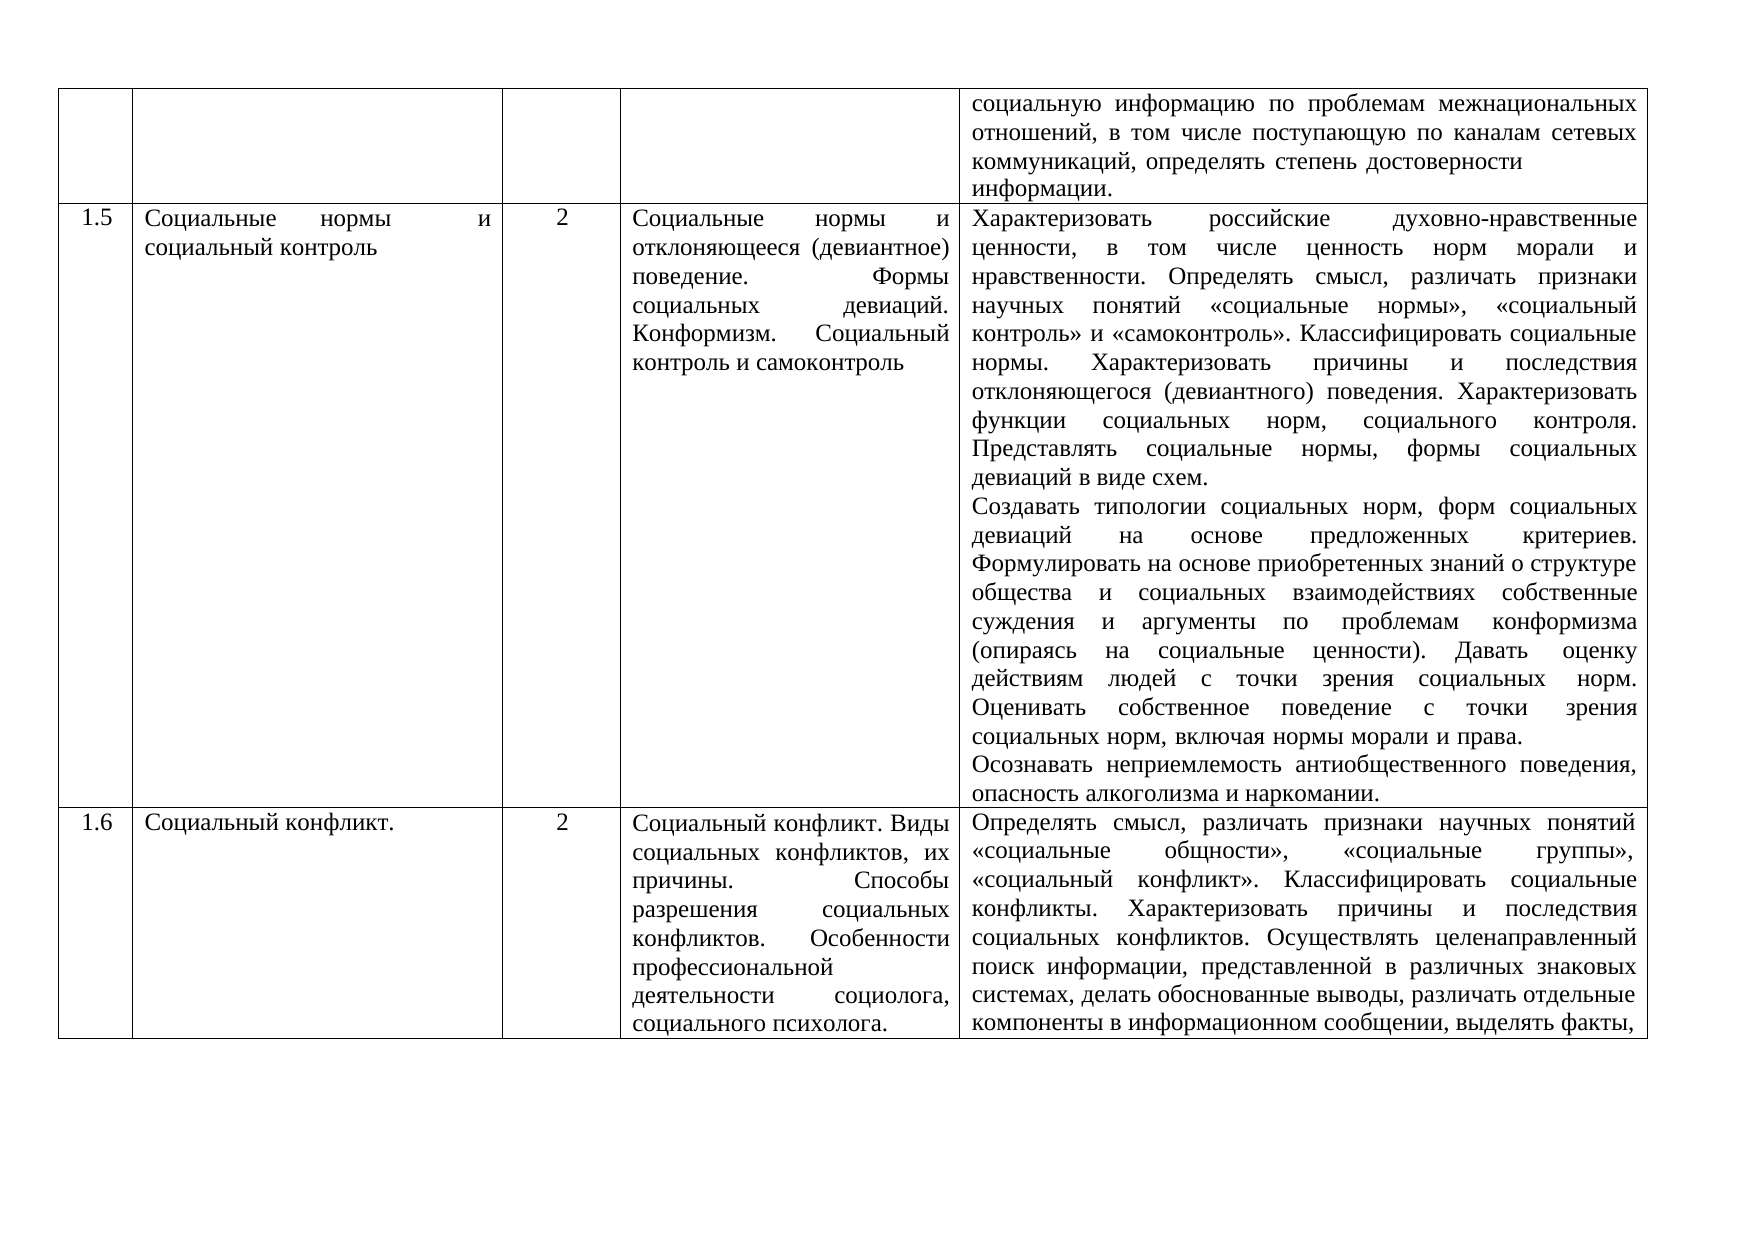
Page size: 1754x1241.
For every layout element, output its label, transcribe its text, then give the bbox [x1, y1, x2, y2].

table_header социальную информацию по проблемам межнациональных отношений, в том числе поступающую по каналам сетевых коммуникаций, определять степень достоверности информации. [960, 89, 1647, 202]
table_cell Характеризовать российские духовно-нравственные ценности, в том числе ценность норм морали и нравственности. Определять смысл, различать признаки научных понятий «социальные нормы», «социальный контроль» и «самоконтроль». Классифицировать социальные нормы. Характеризовать причины и последствия отклоняющегося (девиантного) поведения. Характеризовать функции социальных норм, социального контроля. Представлять социальные нормы, формы социальных девиаций в виде схем. Создавать типологии социальных норм, форм социальных девиаций на основе предложенных критериев. Формулировать на основе приобретенных знаний о структуре общества и социальных взаимодействиях собственные суждения и аргументы по проблемам конформизма (опираясь на социальные ценности). Давать оценку действиям людей с точки зрения социальных норм. Оценивать собственное поведение с точки зрения социальных норм, включая нормы морали и права. Осознавать неприемлемость антиобщественного поведения, опасность алкоголизма и наркомании. [960, 204, 1647, 807]
table_cell 1.5 [59, 204, 132, 807]
table_cell Определять смысл, различать признаки научных понятий «социальные общности», «социальные группы», «социальный конфликт». Классифицировать социальные конфликты. Характеризовать причины и последствия социальных конфликтов. Осуществлять целенаправленный поиск информации, представленной в различных знаковых системах, делать обоснованные выводы, различать отдельные компоненты в информационном сообщении, выделять факты, [960, 808, 1647, 1037]
table_header [621, 89, 959, 202]
table_cell Социальный конфликт. Виды социальных конфликтов, их причины. Способы разрешения социальных конфликтов. Особенности профессиональной деятельности социолога, социального психолога. [621, 808, 959, 1037]
table_cell 2 [503, 204, 620, 807]
table_header [133, 89, 502, 202]
table_cell 1.6 [59, 808, 132, 1037]
table_header [59, 89, 132, 202]
table_header [503, 89, 620, 202]
table_cell Социальные нормы и социальный контроль [133, 204, 502, 807]
table_cell Социальный конфликт. [133, 808, 502, 1037]
table_cell Социальные нормы и отклоняющееся (девиантное) поведение. Формы социальных девиаций. Конформизм. Социальный контроль и самоконтроль [621, 204, 959, 807]
table_cell 2 [503, 808, 620, 1037]
